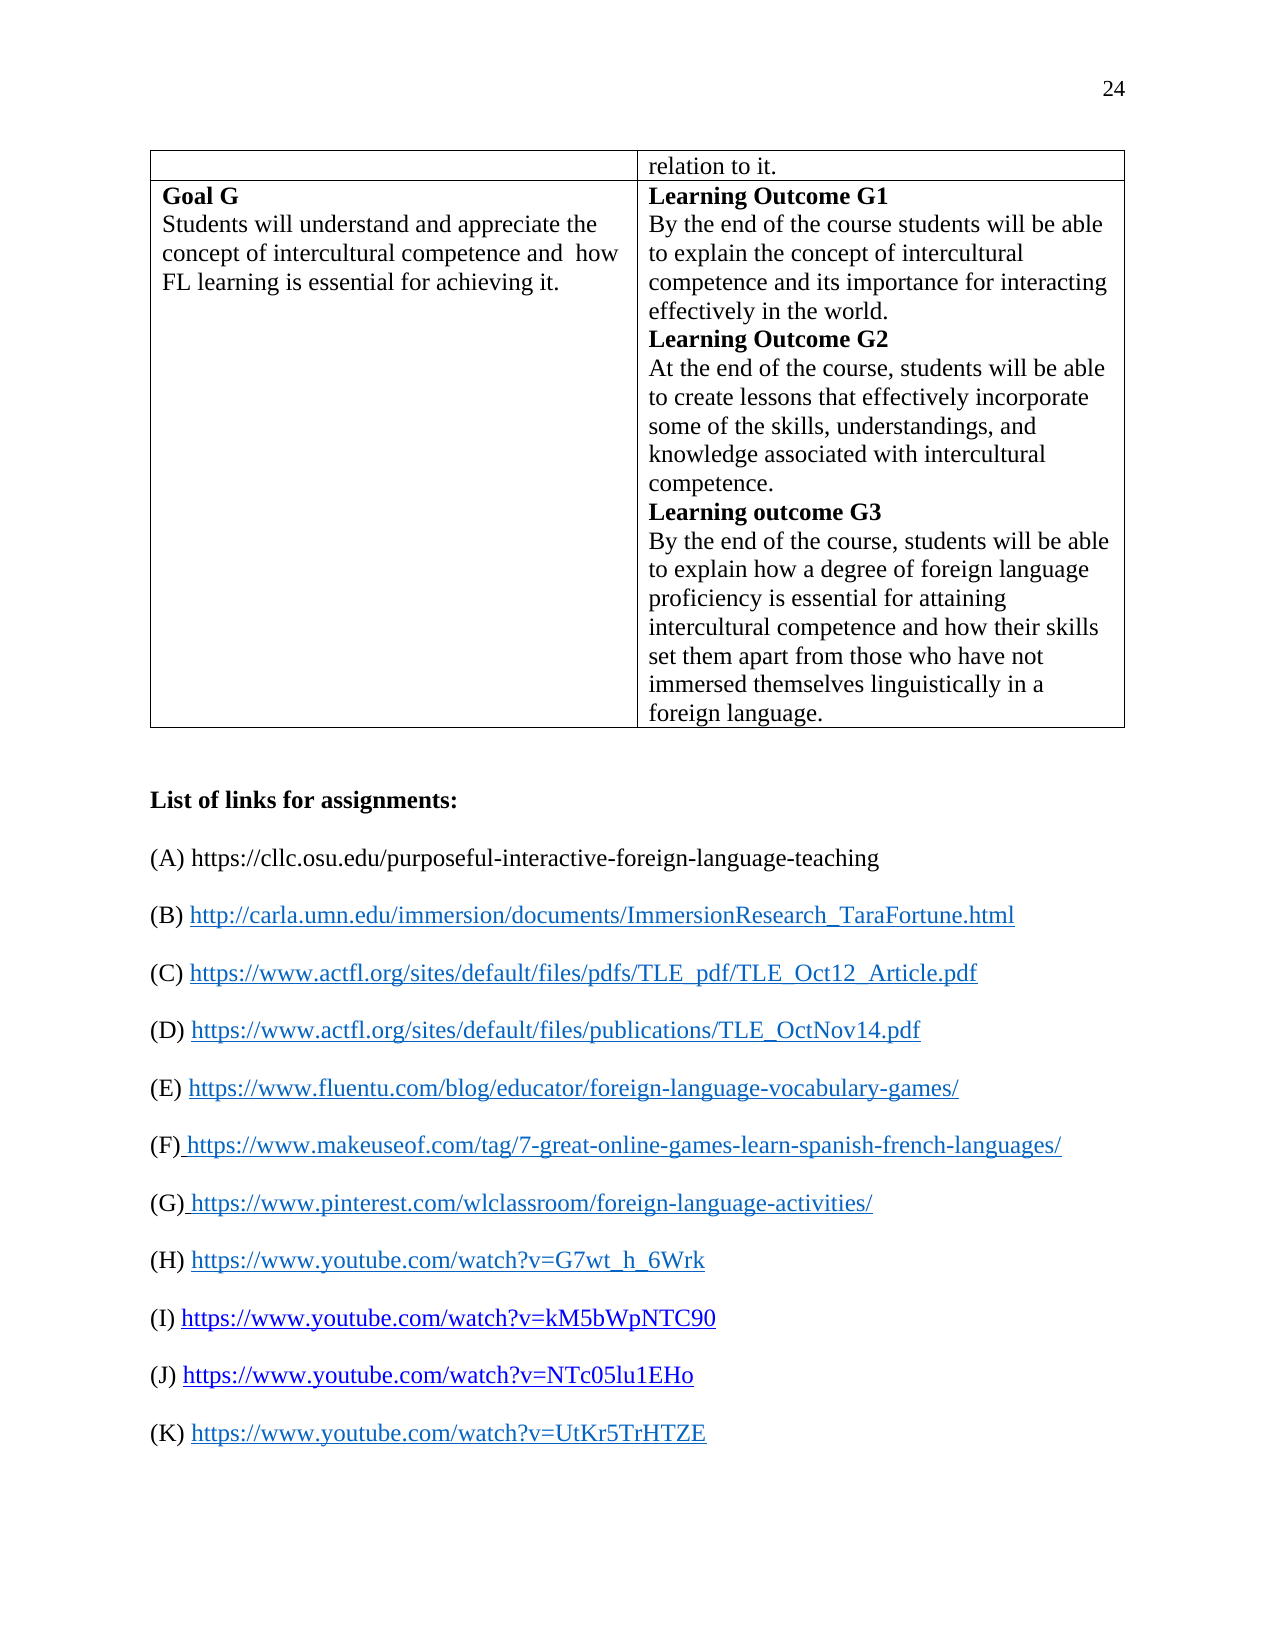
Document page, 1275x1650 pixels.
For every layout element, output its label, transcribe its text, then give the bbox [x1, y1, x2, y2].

table_cell Learning Outcome G1 By the end of the course students will be able to explain the concept of intercultural competence and its importance for interacting effectively in the world. Learning Outcome G2 At the end of the course, students will be able to create lessons that effectively incorporate some of the skills, understandings, and knowledge associated with intercultural competence. Learning outcome G3 By the end of the course, students will be able to explain how a degree of foreign language proficiency is essential for attaining intercultural competence and how their skills set them apart from those who have not immersed themselves linguistically in a foreign language. [638, 181, 1124, 727]
text (I) https://www.youtube.com/watch?v=kM5bWpNTC90 [150, 1303, 1125, 1332]
text (A) https://cllc.osu.edu/purposeful-interactive-foreign-language-teaching [150, 843, 1125, 872]
text (G) https://www.pinterest.com/wlclassroom/foreign-language-activities/ [150, 1188, 1125, 1217]
text (H) https://www.youtube.com/watch?v=G7wt_h_6Wrk [150, 1246, 1125, 1274]
text (J) https://www.youtube.com/watch?v=NTc05lu1EHo [150, 1361, 1125, 1389]
text (F) https://www.makeuseof.com/tag/7-great-online-games-learn-spanish-french-languages/ [150, 1131, 1125, 1159]
table_cell Goal G Students will understand and appreciate the concept of intercultural competence and how FL learning is essential for achieving it. [151, 181, 637, 727]
text (B) http://carla.umn.edu/immersion/documents/ImmersionResearch_TaraFortune.html [150, 901, 1125, 929]
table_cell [638, 151, 1124, 180]
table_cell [151, 151, 637, 180]
text (C) https://www.actfl.org/sites/default/files/pdfs/TLE_pdf/TLE_Oct12_Article.pdf [150, 958, 1125, 987]
text List of links for assignments: [150, 786, 1125, 814]
text (D) https://www.actfl.org/sites/default/files/publications/TLE_OctNov14.pdf [150, 1016, 1125, 1044]
text (E) https://www.fluentu.com/blog/educator/foreign-language-vocabulary-games/ [150, 1073, 1125, 1102]
text (K) https://www.youtube.com/watch?v=UtKr5TrHTZE [150, 1418, 1125, 1447]
